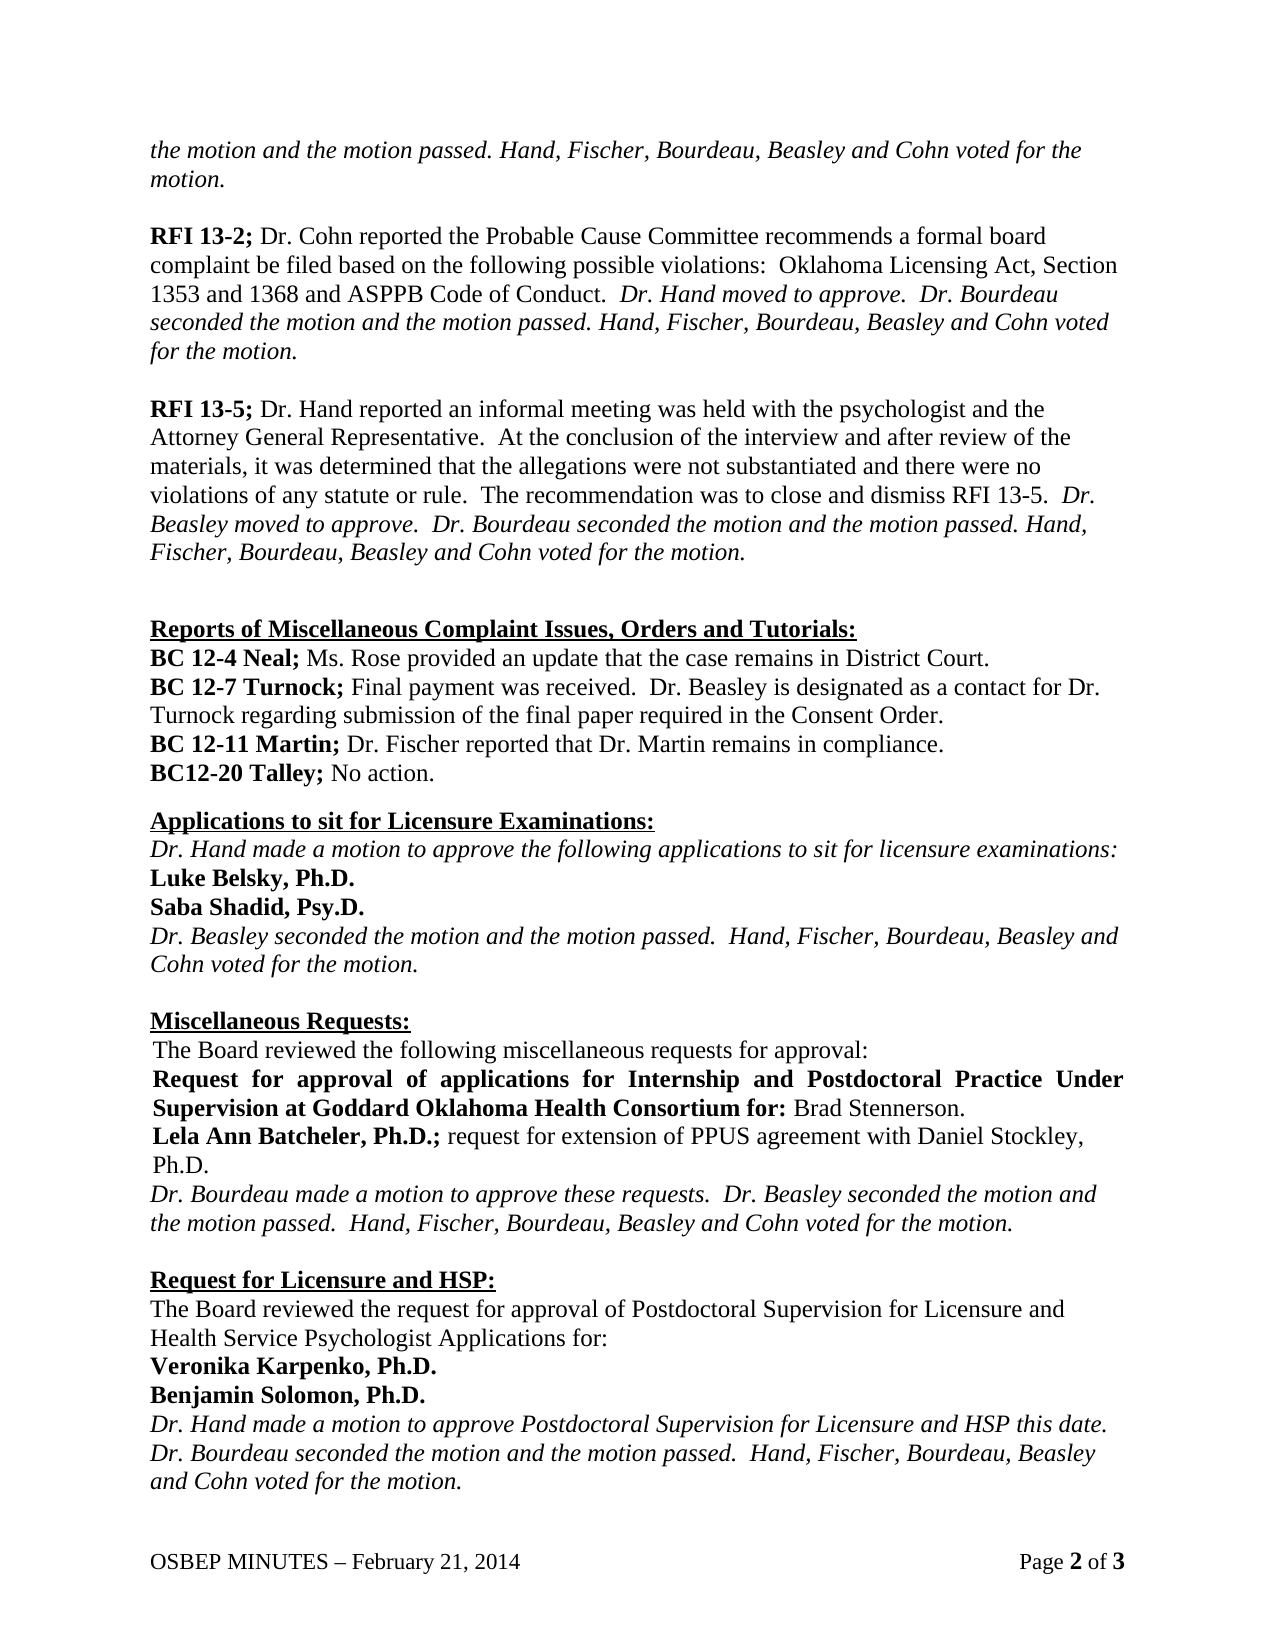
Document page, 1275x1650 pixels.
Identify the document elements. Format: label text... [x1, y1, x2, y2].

text BC 12-4 Neal; Ms. Rose provided an update that the case remains in District Court. [150, 643, 1125, 672]
text Request for Licensure and HSP: The Board reviewed the request for approval of Postdoctoral Supervision for Licensure and Health Service Psychologist Applications for: Veronika Karpenko, Ph.D. [150, 1265, 1125, 1380]
text RFI 13-2; Dr. Cohn reported the Probable Cause Committee recommends a formal board complaint be filed based on the following possible violations: Oklahoma Licensing Act, Section 1353 and 1368 and ASPPB Code of Conduct. Dr. Hand moved to approve. Dr. Bourdeau seconded the motion and the motion passed. Hand, Fischer, Bourdeau, Beasley and Cohn voted for the motion. [150, 221, 1125, 365]
text Dr. Beasley seconded the motion and the motion passed. Hand, Fischer, Bourdeau, Beasley and Cohn voted for the motion. [150, 921, 1125, 978]
text Reports of Miscellaneous Complaint Issues, Orders and Tutorials: [150, 614, 1125, 643]
text Lela Ann Batcheler, Ph.D.; request for extension of PPUS agreement with Daniel Stockley, Ph.D. [152, 1121, 1125, 1179]
text BC 12-7 Turnock; Final payment was received. Dr. Beasley is designated as a contact for Dr. Turnock regarding submission of the final paper required in the Consent Order. [150, 672, 1125, 729]
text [150, 135, 1125, 192]
text Request for approval of applications for Internship and Postdoctoral Practice Under Supervision at Goddard Oklahoma Health Consortium for: Brad Stennerson. [152, 1064, 1125, 1121]
text Miscellaneous Requests: [150, 1006, 1125, 1035]
text Luke Belsky, Ph.D. Saba Shadid, Psy.D. [150, 863, 1125, 921]
text Dr. Hand made a motion to approve Postdoctoral Supervision for Licensure and HSP this date. Dr. Bourdeau seconded the motion and the motion passed. Hand, Fischer, Bourdeau, Beasley and Cohn voted for the motion. [150, 1409, 1125, 1495]
text Dr. Hand made a motion to approve the following applications to sit for licensure examinations: [150, 834, 1125, 863]
text Dr. Bourdeau made a motion to approve these requests. Dr. Beasley seconded the motion and the motion passed. Hand, Fischer, Bourdeau, Beasley and Cohn voted for the motion. [150, 1179, 1125, 1236]
text Benjamin Solomon, Ph.D. [150, 1380, 1125, 1409]
text BC 12-11 Martin; Dr. Fischer reported that Dr. Martin remains in compliance. [150, 729, 1125, 758]
text Applications to sit for Licensure Examinations: [150, 806, 1125, 834]
text BC12-20 Talley; No action. [150, 758, 1125, 787]
text RFI 13-5; Dr. Hand reported an informal meeting was held with the psychologist and the Attorney General Representative. At the conclusion of the interview and after review of the materials, it was determined that the allegations were not substantiated and there were no violations of any statute or rule. The recommendation was to close and dismiss RFI 13-5. Dr. Beasley moved to approve. Dr. Bourdeau seconded the motion and the motion passed. Hand, Fischer, Bourdeau, Beasley and Cohn voted for the motion. [150, 394, 1125, 566]
text The Board reviewed the following miscellaneous requests for approval: [152, 1035, 1125, 1064]
